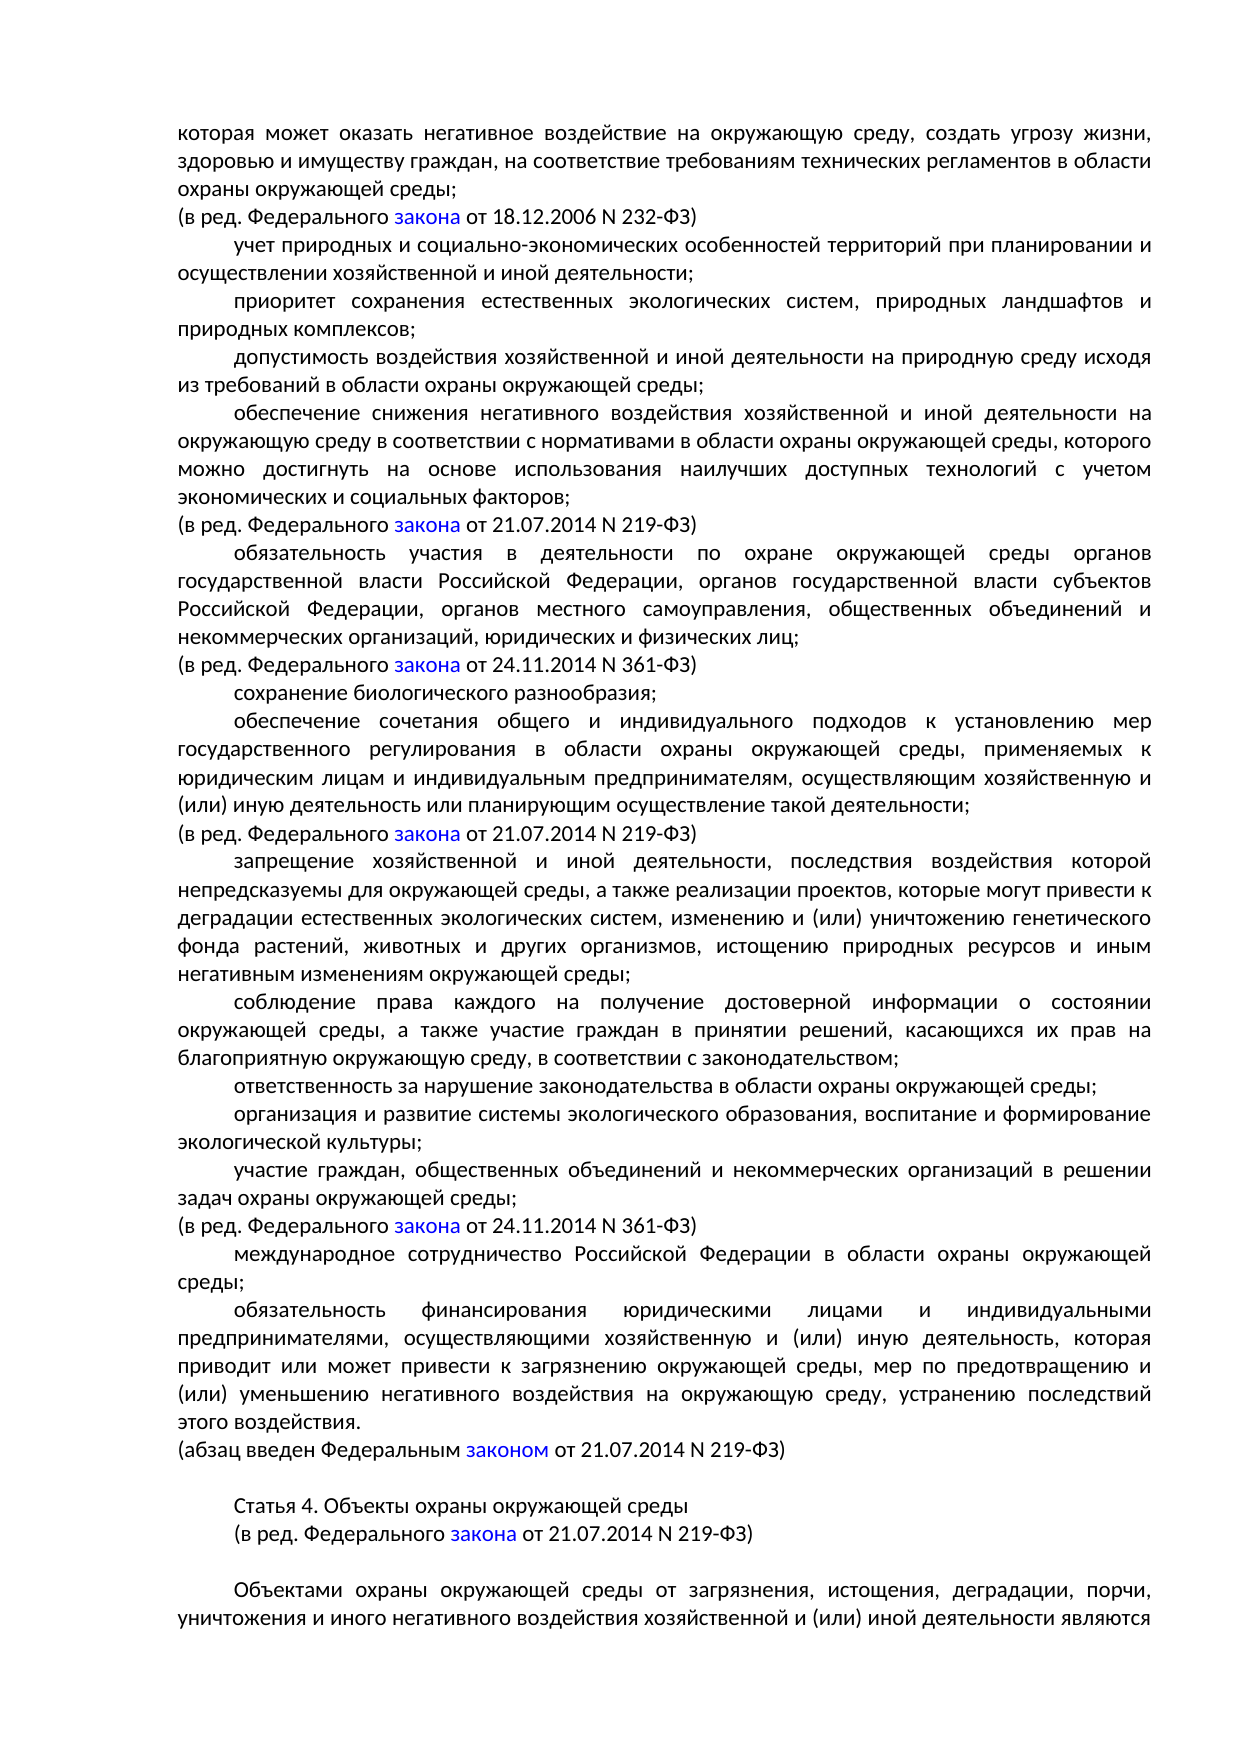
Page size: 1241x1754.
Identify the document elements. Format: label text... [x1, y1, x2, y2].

text обязательность финансирования юридическими лицами и индивидуальными предпринимателями, осуществляющими хозяйственную и (или) иную деятельность, которая приводит или может привести к загрязнению окружающей среды, мер по предотвращению и (или) уменьшению негативного воздействия на окружающую среду, устранению последствий этого воздействия. [177, 1295, 1152, 1435]
text обеспечение сочетания общего и индивидуального подходов к установлению мер государственного регулирования в области охраны окружающей среды, применяемых к юридическим лицам и индивидуальным предпринимателям, осуществляющим хозяйственную и (или) иную деятельность или планирующим осуществление такой деятельности; [177, 707, 1152, 819]
text сохранение биологического разнообразия; [177, 678, 1152, 707]
text Статья 4. Объекты охраны окружающей среды [177, 1491, 1152, 1519]
text (в ред. Федерального закона от 24.11.2014 N 361-ФЗ) [177, 1211, 1152, 1239]
text участие граждан, общественных объединений и некоммерческих организаций в решении задач охраны окружающей среды; [177, 1155, 1152, 1211]
text (в ред. Федерального закона от 21.07.2014 N 219-ФЗ) [177, 819, 1152, 847]
text (в ред. Федерального закона от 18.12.2006 N 232-ФЗ) [177, 202, 1152, 230]
text ответственность за нарушение законодательства в области охраны окружающей среды; [177, 1071, 1152, 1099]
text организация и развитие системы экологического образования, воспитание и формирование экологической культуры; [177, 1099, 1152, 1155]
text обеспечение снижения негативного воздействия хозяйственной и иной деятельности на окружающую среду в соответствии с нормативами в области охраны окружающей среды, которого можно достигнуть на основе использования наилучших доступных технологий с учетом экономических и социальных факторов; [177, 398, 1152, 510]
text учет природных и социально-экономических особенностей территорий при планировании и осуществлении хозяйственной и иной деятельности; [177, 230, 1152, 286]
text (в ред. Федерального закона от 21.07.2014 N 219-ФЗ) [177, 1519, 1152, 1547]
text допустимость воздействия хозяйственной и иной деятельности на природную среду исходя из требований в области охраны окружающей среды; [177, 342, 1152, 398]
text (в ред. Федерального закона от 24.11.2014 N 361-ФЗ) [177, 651, 1152, 678]
text обязательность участия в деятельности по охране окружающей среды органов государственной власти Российской Федерации, органов государственной власти субъектов Российской Федерации, органов местного самоуправления, общественных объединений и некоммерческих организаций, юридических и физических лиц; [177, 538, 1152, 651]
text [177, 118, 1152, 202]
text запрещение хозяйственной и иной деятельности, последствия воздействия которой непредсказуемы для окружающей среды, а также реализации проектов, которые могут привести к деградации естественных экологических систем, изменению и (или) уничтожению генетического фонда растений, животных и других организмов, истощению природных ресурсов и иным негативным изменениям окружающей среды; [177, 847, 1152, 987]
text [177, 1575, 1152, 1631]
text соблюдение права каждого на получение достоверной информации о состоянии окружающей среды, а также участие граждан в принятии решений, касающихся их прав на благоприятную окружающую среду, в соответствии с законодательством; [177, 987, 1152, 1071]
text международное сотрудничество Российской Федерации в области охраны окружающей среды; [177, 1239, 1152, 1295]
text (в ред. Федерального закона от 21.07.2014 N 219-ФЗ) [177, 510, 1152, 538]
text (абзац введен Федеральным законом от 21.07.2014 N 219-ФЗ) [177, 1435, 1152, 1463]
text приоритет сохранения естественных экологических систем, природных ландшафтов и природных комплексов; [177, 286, 1152, 342]
